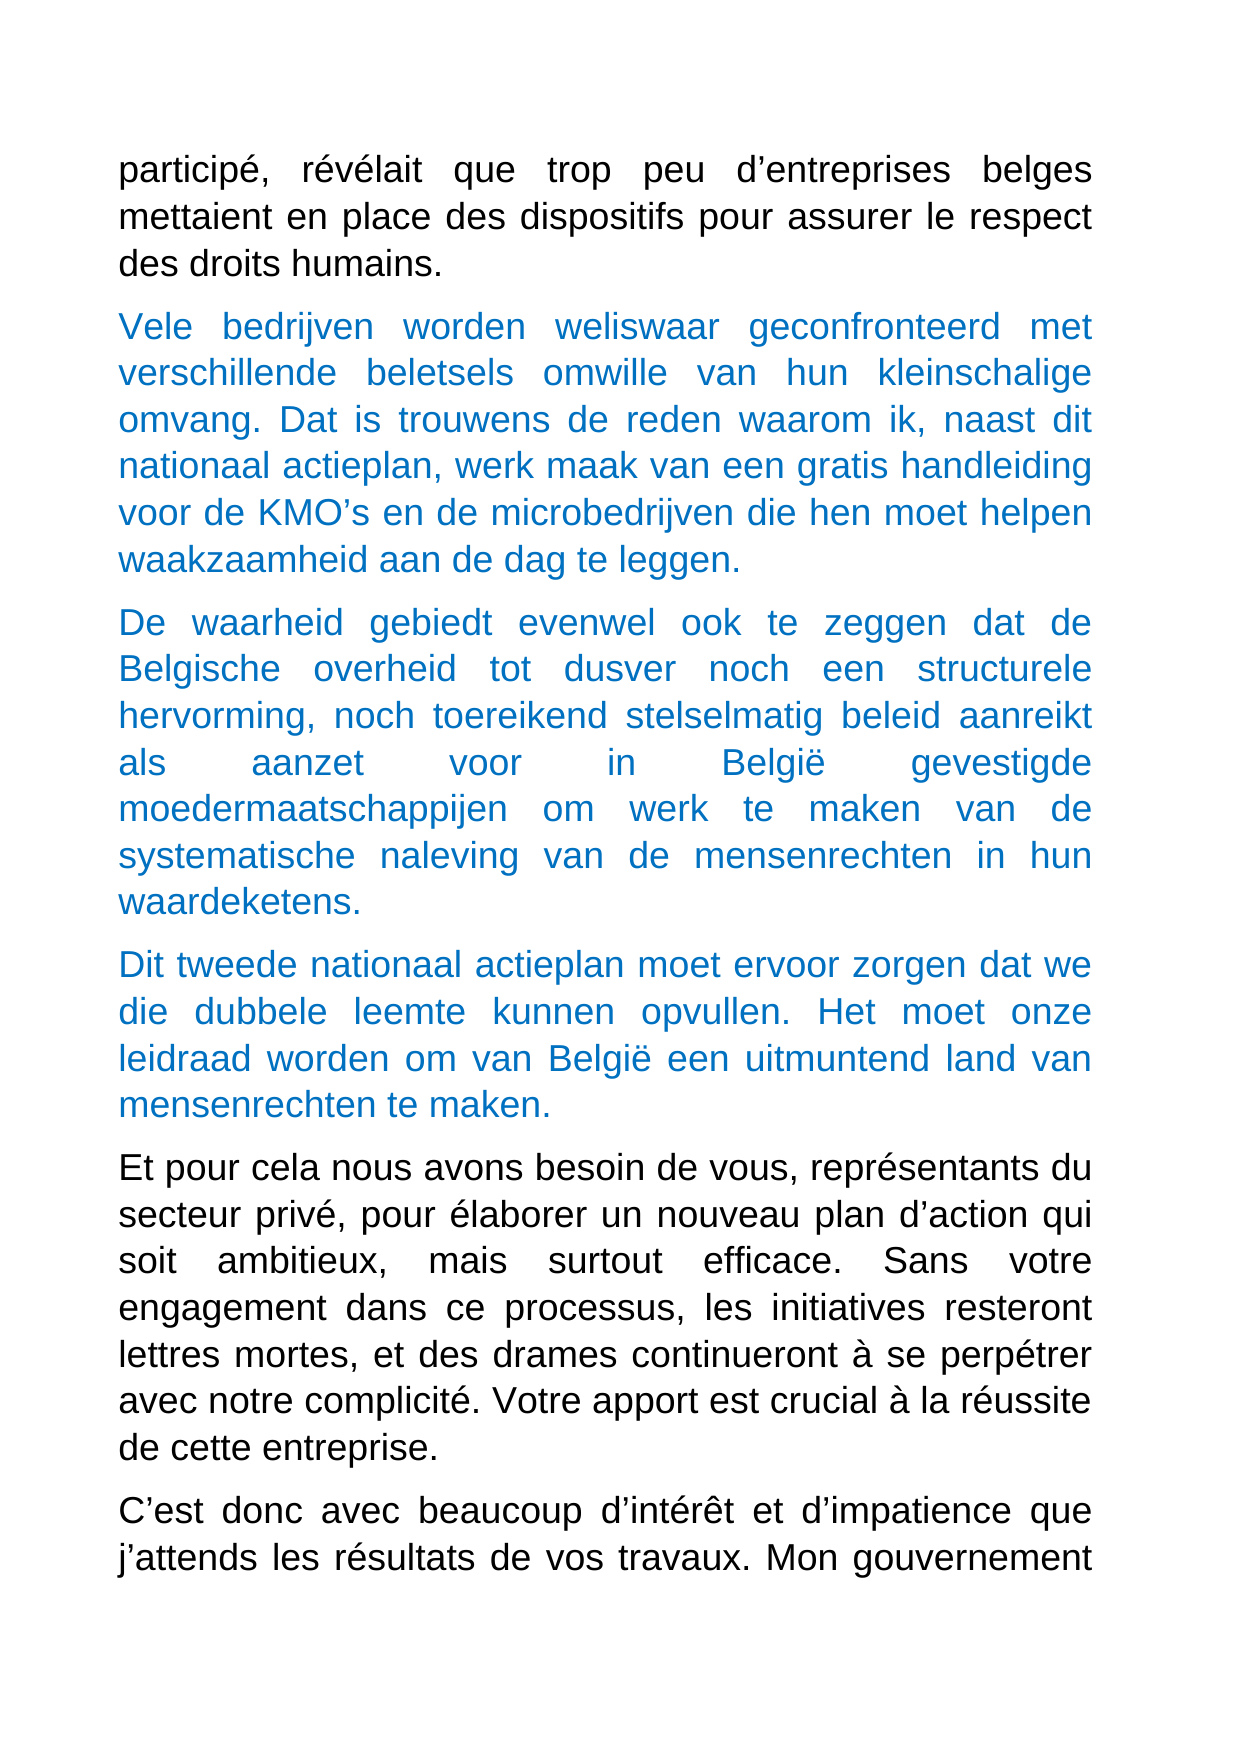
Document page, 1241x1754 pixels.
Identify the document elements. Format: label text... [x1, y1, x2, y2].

text Vele bedrijven worden weliswaar geconfronteerd met verschillende beletsels omwille van hun kleinschalige omvang. Dat is trouwens de reden waarom ik, naast dit nationaal actieplan, werk maak van een gratis handleiding voor de KMO’s en de microbedrijven die hen moet helpen waakzaamheid aan de dag te leggen. [118, 304, 1093, 580]
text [118, 1488, 1093, 1578]
text De waarheid gebiedt evenwel ook te zeggen dat de Belgische overheid tot dusver noch een structurele hervorming, noch toereikend stelselmatig beleid aanreikt als aanzet voor in België gevestigde moedermaatschappijen om werk te maken van de systematische naleving van de mensenrechten in hun waardeketens. [118, 600, 1093, 922]
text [118, 148, 1093, 284]
text Et pour cela nous avons besoin de vous, représentants du secteur privé, pour élaborer un nouveau plan d’action qui soit ambitieux, mais surtout efficace. Sans votre engagement dans ce processus, les initiatives resteront lettres mortes, et des drames continueront à se perpétrer avec notre complicité. Votre apport est crucial à la réussite de cette entreprise. [118, 1146, 1093, 1468]
text Dit tweede nationaal actieplan moet ervoor zorgen dat we die dubbele leemte kunnen opvullen. Het moet onze leidraad worden om van België een uitmuntend land van mensenrechten te maken. [118, 943, 1093, 1125]
